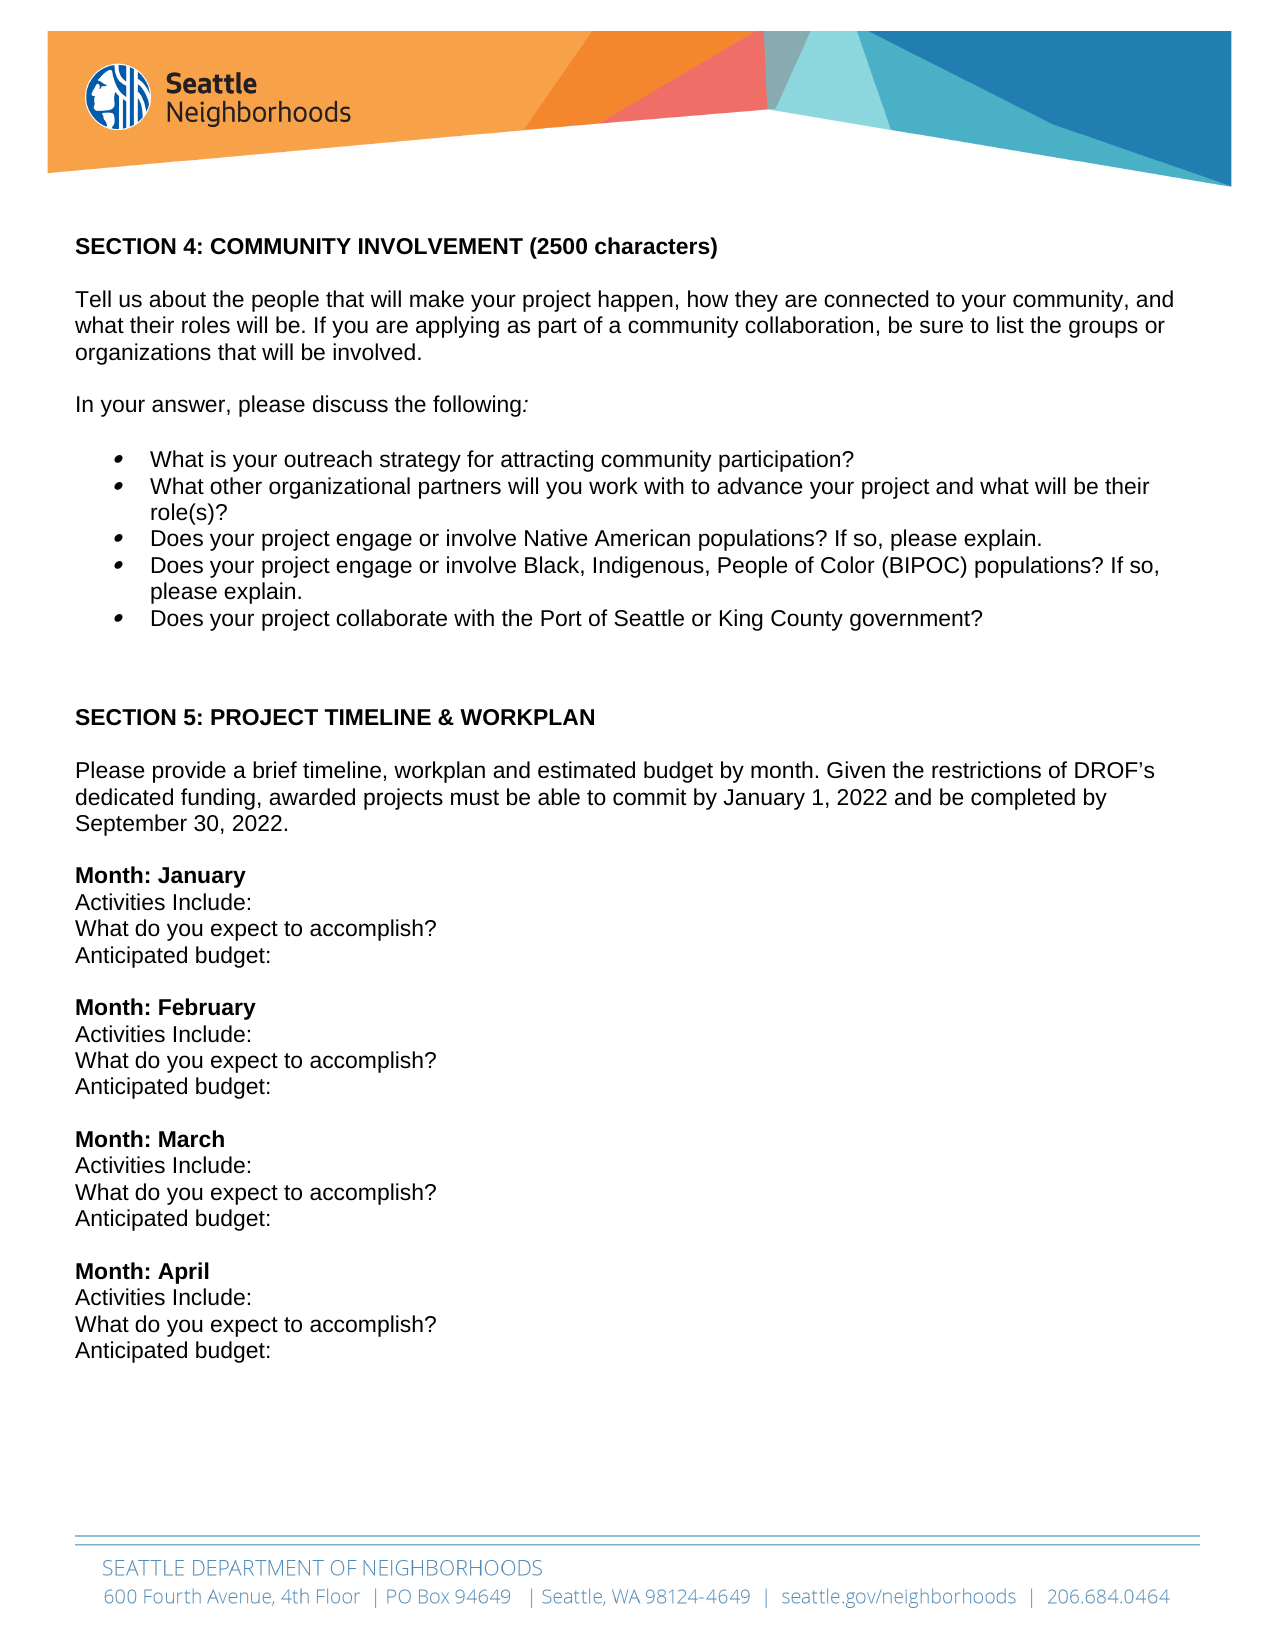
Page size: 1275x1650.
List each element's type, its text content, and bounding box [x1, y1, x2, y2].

text What do you expect to accomplish? [75, 1179, 1200, 1205]
text Activities Include: [75, 889, 1200, 915]
text In your answer, please discuss the following: [75, 391, 1200, 446]
picture [47, 31, 1232, 187]
list Does your project engage or involve Native American populations? If so, please explain. [112, 525, 1200, 552]
text Anticipated budget: [75, 1205, 1200, 1231]
text Anticipated budget: [75, 1073, 1200, 1100]
text Activities Include: [75, 1284, 1200, 1311]
text What do you expect to accomplish? [75, 1311, 1200, 1337]
text Month: April [75, 1258, 1200, 1284]
text Month: January [75, 862, 1200, 889]
text Activities Include: [75, 1021, 1200, 1047]
text SECTION 4: COMMUNITY INVOLVEMENT (2500 characters) [75, 233, 1200, 259]
text Anticipated budget: [75, 1337, 1200, 1363]
text Month: March [75, 1126, 1200, 1152]
text What do you expect to accomplish? [75, 1047, 1200, 1073]
text Activities Include: [75, 1152, 1200, 1179]
list What other organizational partners will you work with to advance your project and what will be their role(s)? [112, 473, 1200, 525]
list Does your project collaborate with the Port of Seattle or King County government? [112, 604, 1200, 631]
text SECTION 5: PROJECT TIMELINE & WORKPLAN [75, 704, 1200, 731]
text Month: February [75, 994, 1200, 1021]
text Anticipated budget: [75, 942, 1200, 968]
list Does your project engage or involve Black, Indigenous, People of Color (BIPOC) populations? If so, please explain. [112, 552, 1200, 604]
text Please provide a brief timeline, workplan and estimated budget by month. Given the restrictions of DROF’s dedicated funding, awarded projects must be able to commit by January 1, 2022 and be completed by September 30, 2022. [75, 757, 1200, 836]
list What is your outreach strategy for attracting community participation? [112, 446, 1200, 473]
text Tell us about the people that will make your project happen, how they are connected to your community, and what their roles will be. If you are applying as part of a community collaboration, be sure to list the groups or organizations that will be involved. [75, 286, 1200, 365]
text What do you expect to accomplish? [75, 915, 1200, 942]
picture [75, 1525, 1200, 1619]
